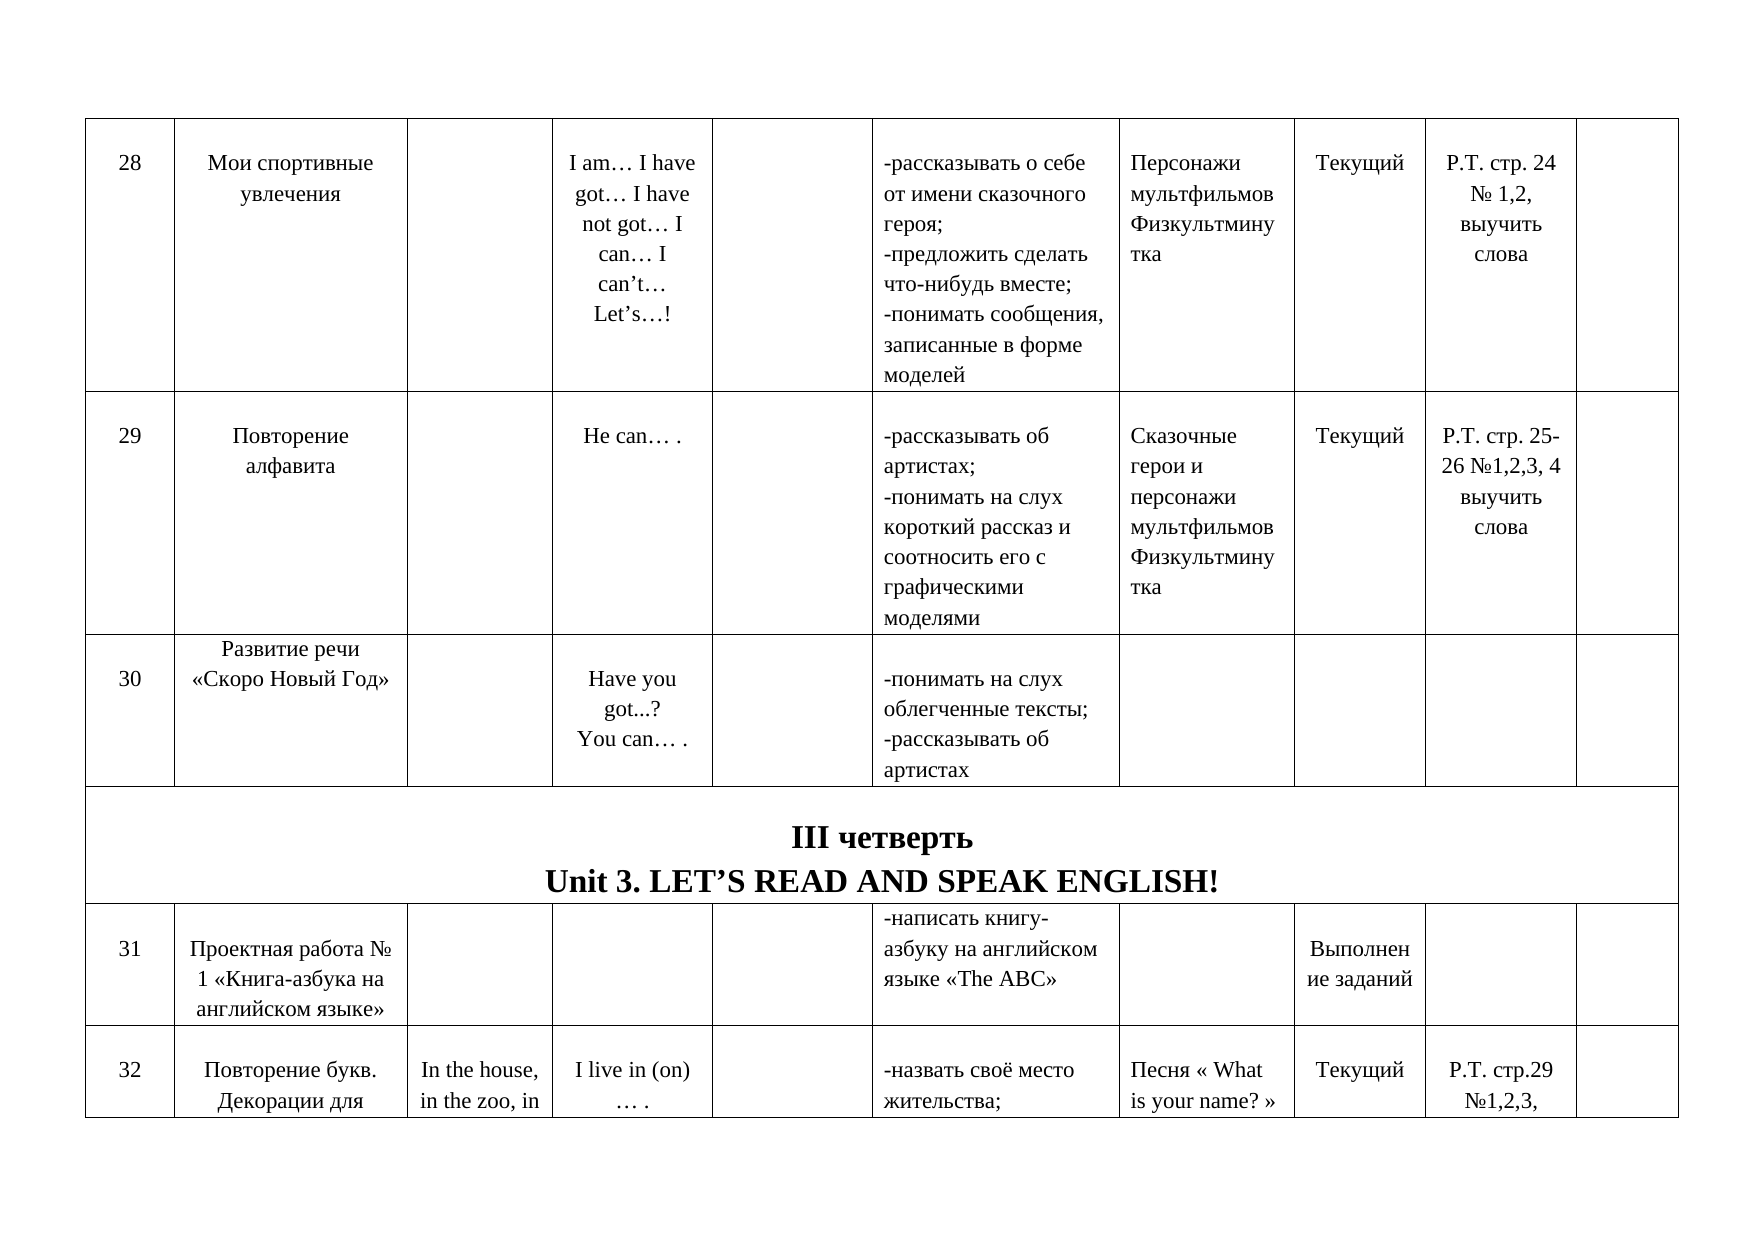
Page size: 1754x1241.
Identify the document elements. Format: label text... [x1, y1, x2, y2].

table_cell Проектная работа № 1 «Книга-азбука на английском языке» [175, 904, 407, 1025]
table_cell [713, 635, 872, 786]
table_cell Р.Т. стр. 25-26 №1,2,3, 4 выучить слова [1426, 392, 1576, 634]
table_cell [713, 904, 872, 1025]
table_cell Развитие речи «Скоро Новый Год» [175, 635, 407, 786]
table_cell [408, 635, 552, 786]
table_cell He can… . [553, 392, 712, 634]
table_cell [553, 904, 712, 1025]
table_cell [713, 1026, 872, 1117]
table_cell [408, 1026, 552, 1117]
table_cell [1120, 904, 1294, 1025]
table_cell Персонажи мультфильмов Физкультминутка [1120, 119, 1294, 391]
table_cell -рассказывать о себе от имени сказочного героя; -предложить сделать что-нибудь вместе; -понимать сообщения, записанные в форме моделей [873, 119, 1119, 391]
table_cell -понимать на слух облегченные тексты; -рассказывать об артистах [873, 635, 1119, 786]
table_cell [408, 392, 552, 634]
table_cell [408, 119, 552, 391]
table_cell Р.Т. стр. 24 № 1,2, выучить слова [1426, 119, 1576, 391]
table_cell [873, 1026, 1119, 1117]
table_cell 28 [86, 119, 174, 391]
table_cell [1120, 635, 1294, 786]
table_cell I am… I have got… I have not got… I can… I can’t… Let’s…! [553, 119, 712, 391]
table_cell Текущий [1295, 1026, 1425, 1117]
table_cell [1577, 392, 1678, 634]
table_cell Текущий [1295, 392, 1425, 634]
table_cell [553, 1026, 712, 1117]
table_cell [713, 119, 872, 391]
table_cell [1577, 1026, 1678, 1117]
table_cell Сказочные герои и персонажи мультфильмов Физкультминутка [1120, 392, 1294, 634]
table_cell Have you got...? You can… . [553, 635, 712, 786]
table_cell III четверть Unit 3. LET’S READ AND SPEAK ENGLISH! [86, 787, 1678, 903]
table_cell [713, 392, 872, 634]
table_cell Мои спортивные увлечения [175, 119, 407, 391]
table_cell 30 [86, 635, 174, 786]
table_cell [1426, 635, 1576, 786]
table_cell Выполнение заданий [1295, 904, 1425, 1025]
table_cell -рассказывать об артистах; -понимать на слух короткий рассказ и соотносить его с графическими моделями [873, 392, 1119, 634]
table_cell [408, 904, 552, 1025]
table_cell Текущий [1295, 119, 1425, 391]
table_cell [1577, 119, 1678, 391]
table_cell Повторение алфавита [175, 392, 407, 634]
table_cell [1426, 1026, 1576, 1117]
table_cell 31 [86, 904, 174, 1025]
table_cell 32 [86, 1026, 174, 1117]
table_cell -написать книгу-азбуку на английском языке «The ABC» [873, 904, 1119, 1025]
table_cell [1120, 1026, 1294, 1117]
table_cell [175, 1026, 407, 1117]
table_cell [1295, 635, 1425, 786]
table_cell [1577, 635, 1678, 786]
table_cell [1577, 904, 1678, 1025]
table_cell [1426, 904, 1576, 1025]
table_cell 29 [86, 392, 174, 634]
